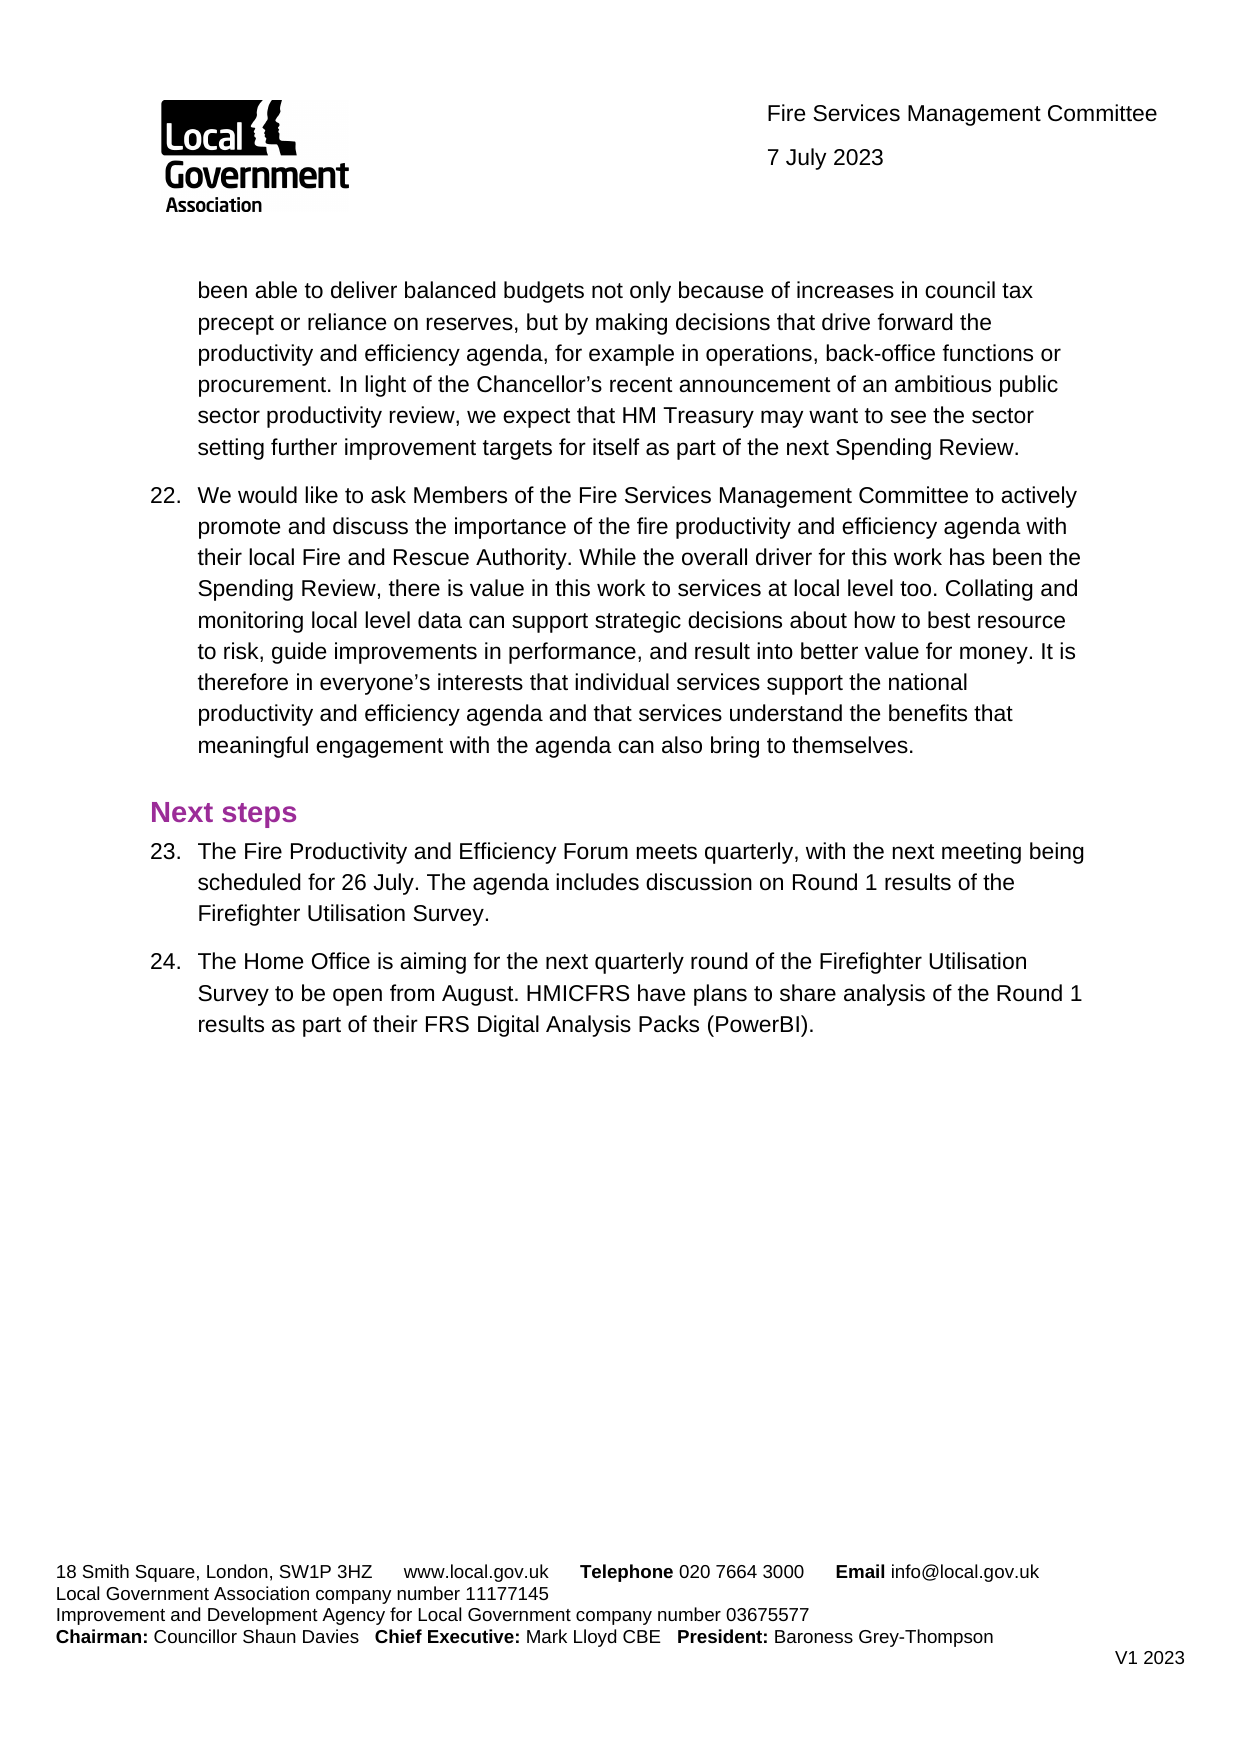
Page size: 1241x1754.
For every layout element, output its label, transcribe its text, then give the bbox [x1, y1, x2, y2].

subtitle Next steps [150, 795, 1090, 829]
list We would like to ask Members of the Fire Services Management Committee to actively promote and discuss the importance of the fire productivity and efficiency agenda with their local Fire and Rescue Authority. While the overall driver for this work has been the Spending Review, there is value in this work to services at local level too. Collating and monitoring local level data can support strategic decisions about how to best resource to risk, guide improvements in performance, and result into better value for money. It is therefore in everyone’s interests that individual services support the national productivity and efficiency agenda and that services understand the benefits that meaningful engagement with the agenda can also bring to themselves. [150, 477, 1090, 758]
list The Home Office is aiming for the next quarterly round of the Firefighter Utilisation Survey to be open from August. HMICFRS have plans to share analysis of the Round 1 results as part of their FRS Digital Analysis Packs (PowerBI). [150, 943, 1090, 1037]
picture [161, 100, 349, 212]
list The Fire Productivity and Efficiency Forum meets quarterly, with the next meeting being scheduled for 26 July. The agenda includes discussion on Round 1 results of the Firefighter Utilisation Survey. [150, 833, 1090, 927]
